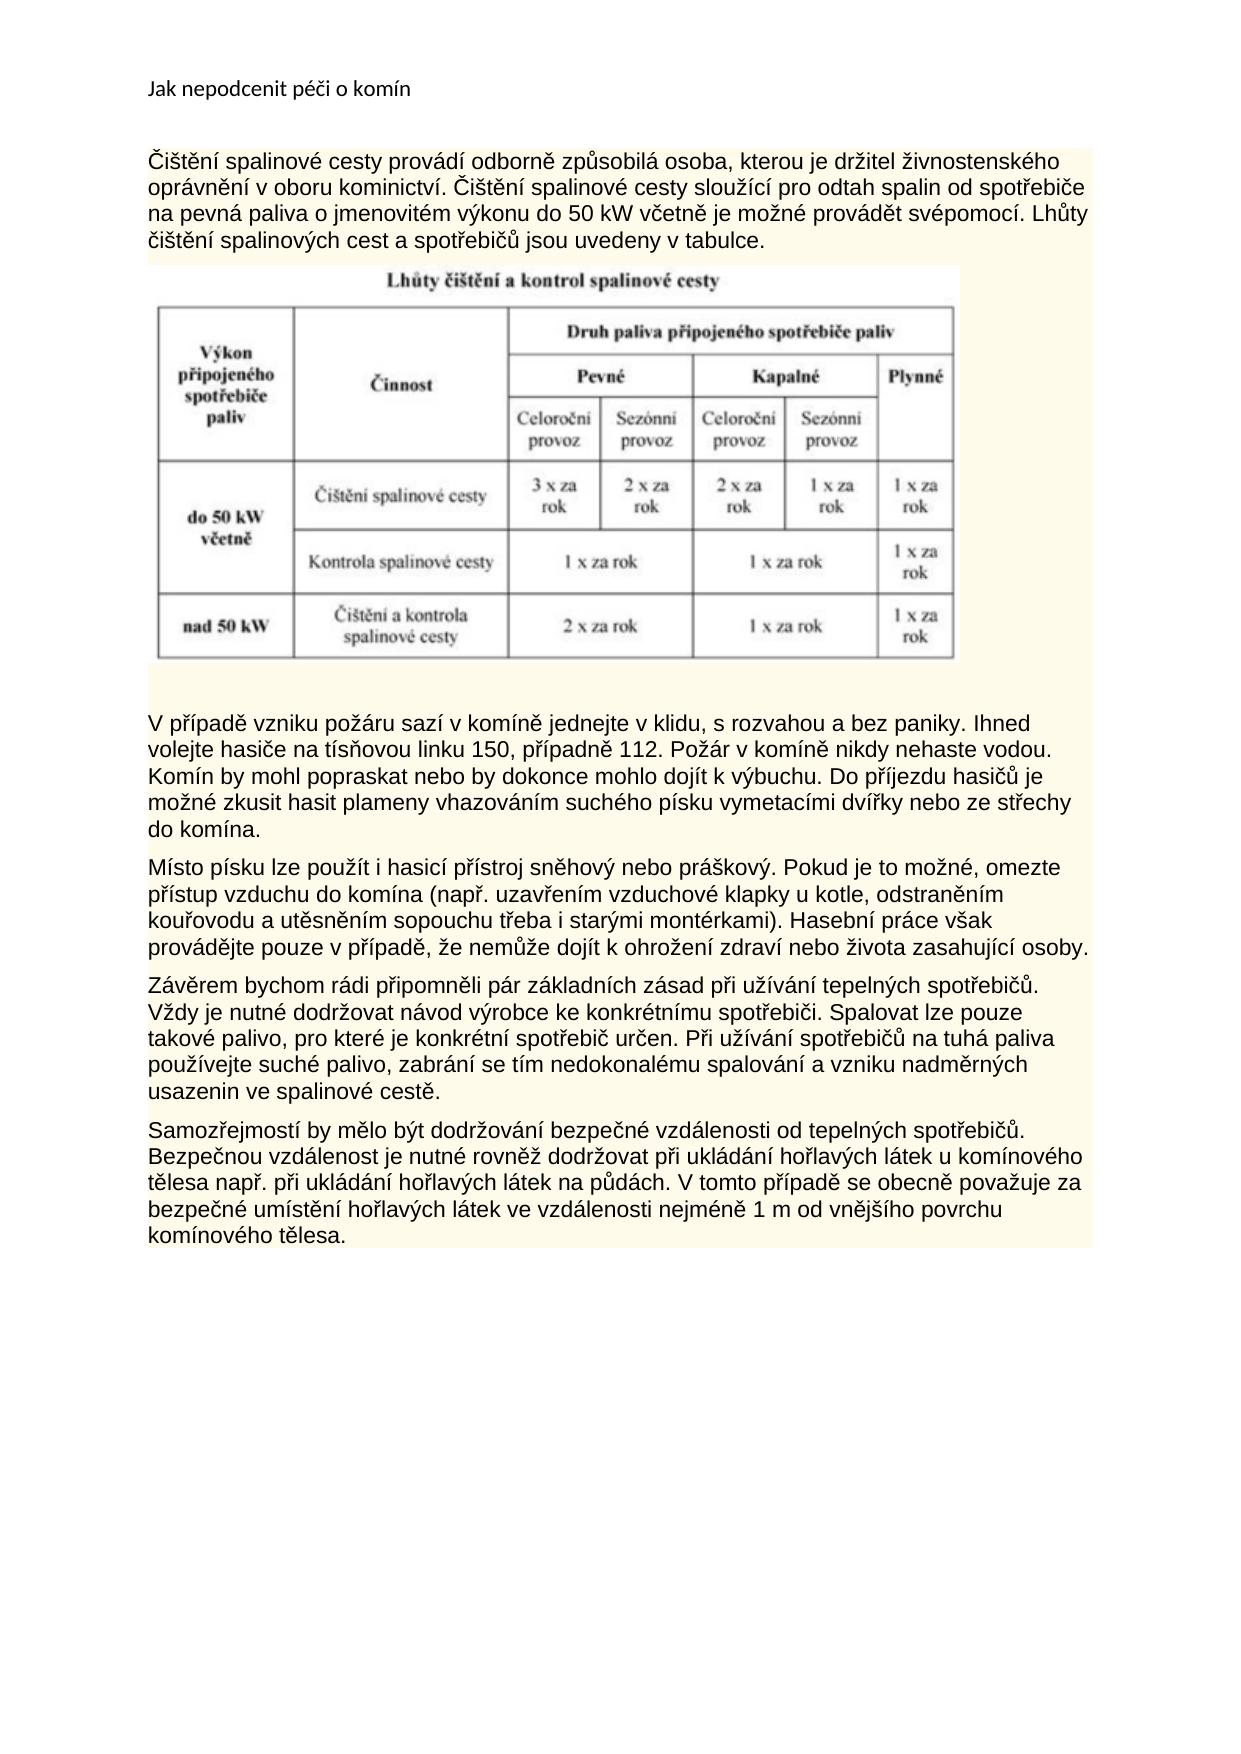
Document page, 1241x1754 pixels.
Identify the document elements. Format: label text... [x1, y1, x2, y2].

text Čištění spalinové cesty provádí odborně způsobilá osoba, kterou je držitel živnostenského oprávnění v oboru kominictví. Čištění spalinové cesty sloužící pro odtah spalin od spotřebiče na pevná paliva o jmenovitém výkonu do 50 kW včetně je možné provádět svépomocí. Lhůty čištění spalinových cest a spotřebičů jsou uvedeny v tabulce. [148, 148, 1093, 253]
picture [147, 265, 960, 663]
text V případě vzniku požáru sazí v komíně jednejte v klidu, s rozvahou a bez paniky. Ihned volejte hasiče na tísňovou linku 150, případně 112. Požár v komíně nikdy nehaste vodou. Komín by mohl popraskat nebo by dokonce mohlo dojít k výbuchu. Do příjezdu hasičů je možné zkusit hasit plameny vhazováním suchého písku vymetacími dvířky nebo ze střechy do komína. [148, 710, 1093, 842]
text Místo písku lze použít i hasicí přístroj sněhový nebo práškový. Pokud je to možné, omezte přístup vzduchu do komína (např. uzavřením vzduchové klapky u kotle, odstraněním kouřovodu a utěsněním sopouchu třeba i starými montérkami). Hasební práce však provádějte pouze v případě, že nemůže dojít k ohrožení zdraví nebo života zasahující osoby. [148, 854, 1093, 960]
text Samozřejmostí by mělo být dodržování bezpečné vzdálenosti od tepelných spotřebičů. Bezpečnou vzdálenost je nutné rovněž dodržovat při ukládání hořlavých látek u komínového tělesa např. při ukládání hořlavých látek na půdách. V tomto případě se obecně považuje za bezpečné umístění hořlavých látek ve vzdálenosti nejméně 1 m od vnějšího povrchu komínového tělesa. [148, 1117, 1093, 1248]
text Závěrem bychom rádi připomněli pár základních zásad při užívání tepelných spotřebičů. Vždy je nutné dodržovat návod výrobce ke konkrétnímu spotřebiči. Spalovat lze pouze takové palivo, pro které je konkrétní spotřebič určen. Při užívání spotřebičů na tuhá paliva používejte suché palivo, zabrání se tím nedokonalému spalování a vzniku nadměrných usazenin ve spalinové cestě. [148, 972, 1093, 1104]
